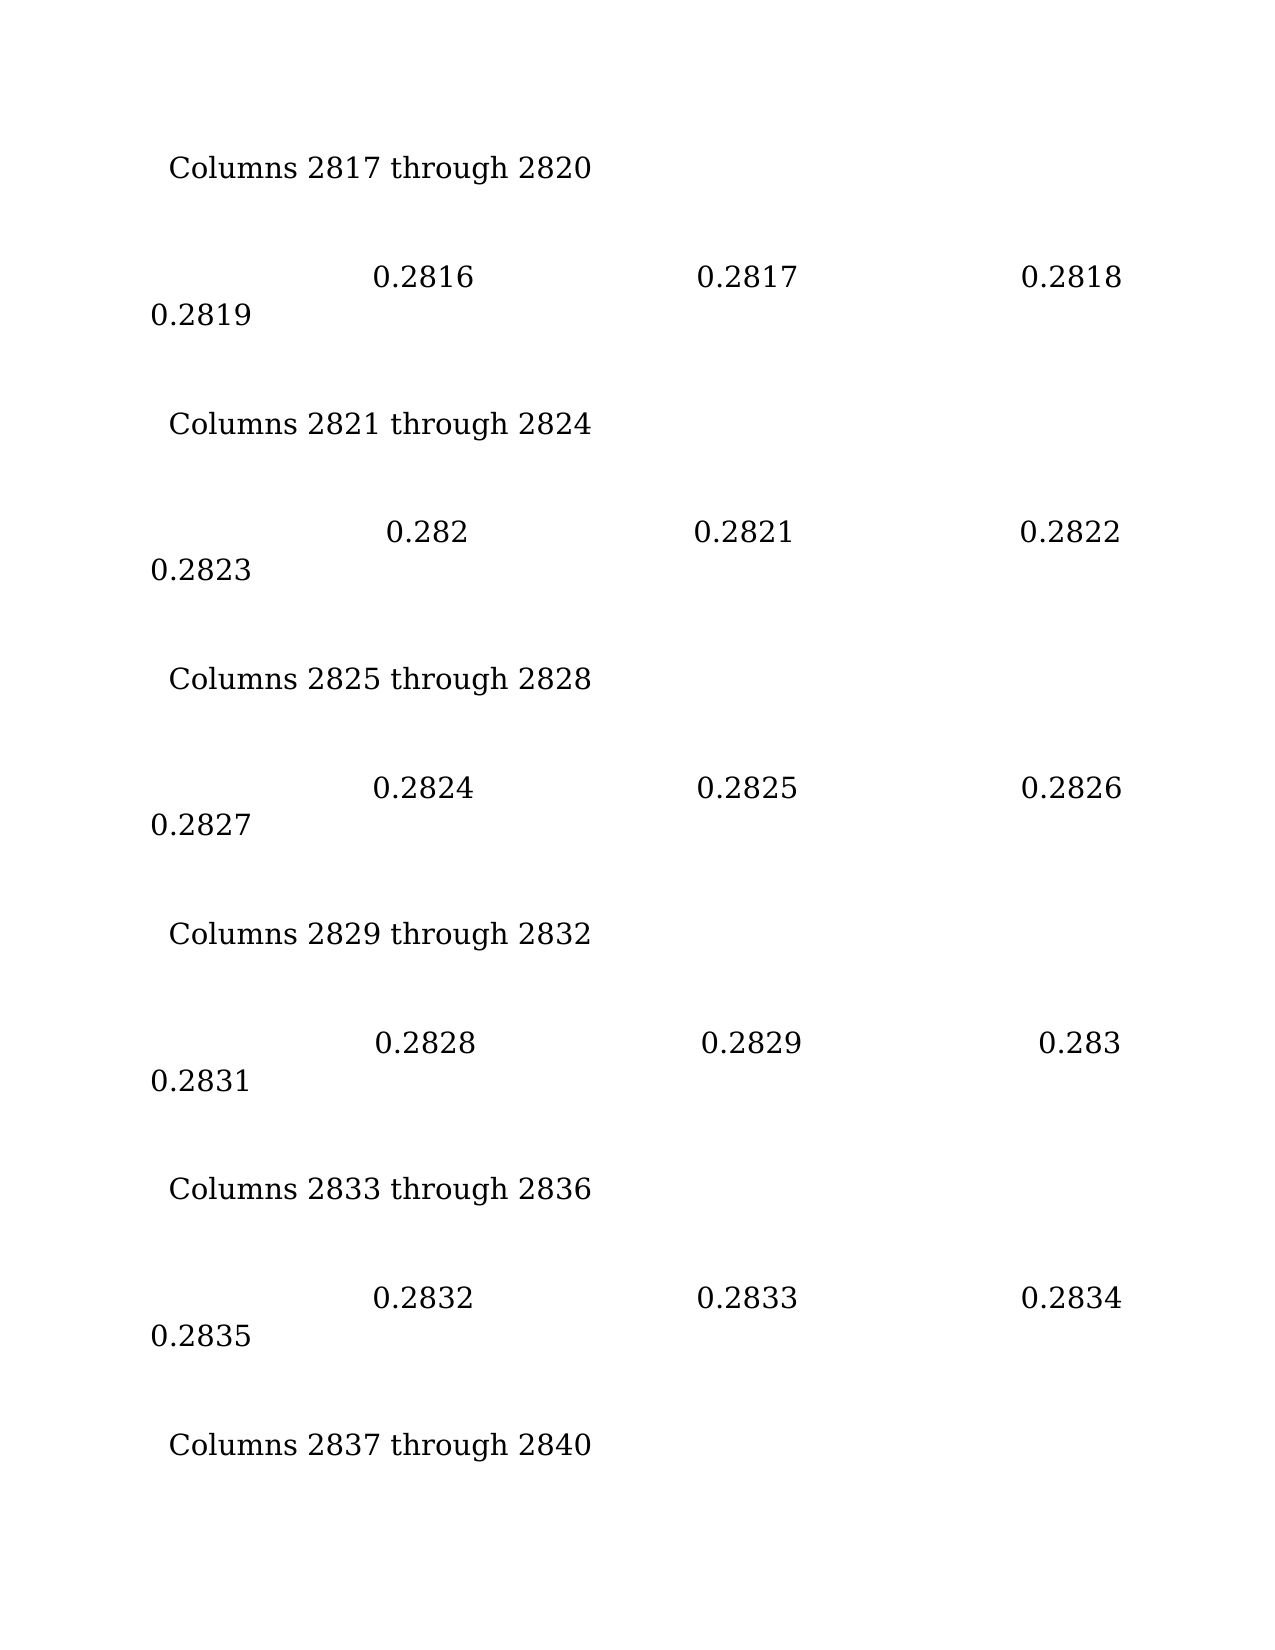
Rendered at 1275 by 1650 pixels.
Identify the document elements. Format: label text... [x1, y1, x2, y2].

text Columns 2837 through 2840 [150, 1426, 1125, 1461]
text Columns 2833 through 2836 [150, 1171, 1125, 1206]
text 0.2824 0.2825 0.2826 0.2827 [150, 769, 1125, 842]
text 0.2832 0.2833 0.2834 0.2835 [150, 1279, 1125, 1352]
text Columns 2821 through 2824 [150, 405, 1125, 440]
text 0.282 0.2821 0.2822 0.2823 [150, 514, 1125, 587]
text Columns 2829 through 2832 [150, 916, 1125, 951]
text 0.2828 0.2829 0.283 0.2831 [150, 1024, 1125, 1097]
text Columns 2817 through 2820 [150, 150, 1125, 185]
text Columns 2825 through 2828 [150, 660, 1125, 695]
text 0.2816 0.2817 0.2818 0.2819 [150, 259, 1125, 331]
